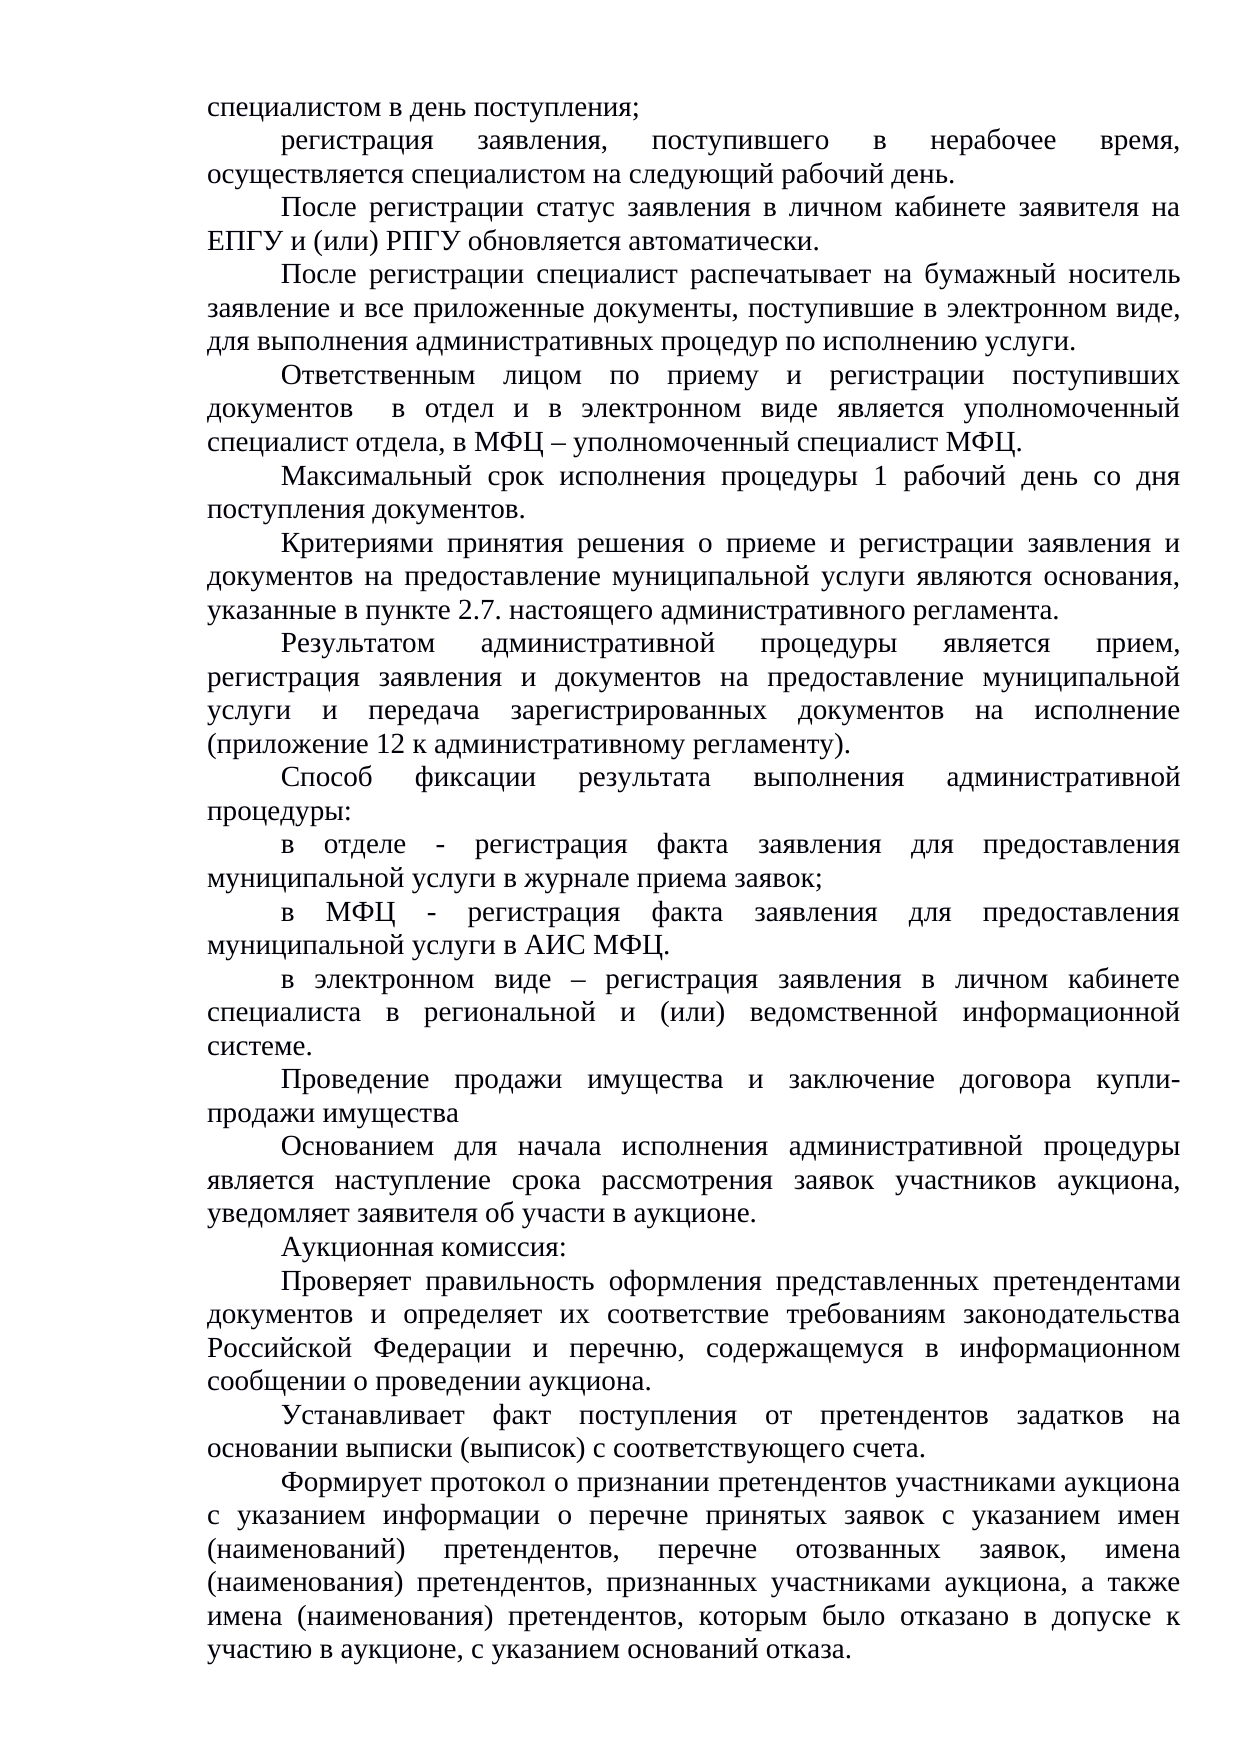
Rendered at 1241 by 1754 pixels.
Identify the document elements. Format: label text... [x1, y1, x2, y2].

text регистрация заявления, поступившего в нерабочее время, осуществляется специалистом на следующий рабочий день. [207, 122, 1181, 189]
text в электронном виде – регистрация заявления в личном кабинете специалиста в региональной и (или) ведомственной информационной системе. [207, 961, 1181, 1061]
text в МФЦ - регистрация факта заявления для предоставления муниципальной услуги в АИС МФЦ. [207, 894, 1181, 961]
text Максимальный срок исполнения процедуры 1 рабочий день со дня поступления документов. [207, 458, 1181, 525]
text Результатом административной процедуры является прием, регистрация заявления и документов на предоставление муниципальной услуги и передача зарегистрированных документов на исполнение (приложение 12 к административному регламенту). [207, 625, 1181, 759]
text После регистрации специалист распечатывает на бумажный носитель заявление и все приложенные документы, поступившие в электронном виде, для выполнения административных процедур по исполнению услуги. [207, 256, 1181, 357]
text Аукционная комиссия: [207, 1229, 1181, 1263]
text Формирует протокол о признании претендентов участниками аукциона с указанием информации о перечне принятых заявок с указанием имен (наименований) претендентов, перечне отозванных заявок, имена (наименования) претендентов, признанных участниками аукциона, а также имена (наименования) претендентов, которым было отказано в допуске к участию в аукционе, с указанием оснований отказа. [207, 1464, 1181, 1665]
text Ответственным лицом по приему и регистрации поступивших документов в отдел и в электронном виде является уполномоченный специалист отдела, в МФЦ – уполномоченный специалист МФЦ. [207, 357, 1181, 458]
text Способ фиксации результата выполнения административной процедуры: [207, 759, 1181, 827]
text После регистрации статус заявления в личном кабинете заявителя на ЕПГУ и (или) РПГУ обновляется автоматически. [207, 189, 1181, 256]
text в отделе - регистрация факта заявления для предоставления муниципальной услуги в журнале приема заявок; [207, 827, 1181, 894]
text Проведение продажи имущества и заключение договора купли-продажи имущества [207, 1061, 1181, 1128]
text Проверяет правильность оформления представленных претендентами документов и определяет их соответствие требованиям законодательства Российской Федерации и перечню, содержащемуся в информационном сообщении о проведении аукциона. [207, 1263, 1181, 1397]
text Критериями принятия решения о приеме и регистрации заявления и документов на предоставление муниципальной услуги являются основания, указанные в пункте 2.7. настоящего административного регламента. [207, 525, 1181, 625]
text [207, 89, 1181, 122]
text Основанием для начала исполнения административной процедуры является наступление срока рассмотрения заявок участников аукциона, уведомляет заявителя об участи в аукционе. [207, 1128, 1181, 1229]
text Устанавливает факт поступления от претендентов задатков на основании выписки (выписок) с соответствующего счета. [207, 1397, 1181, 1464]
